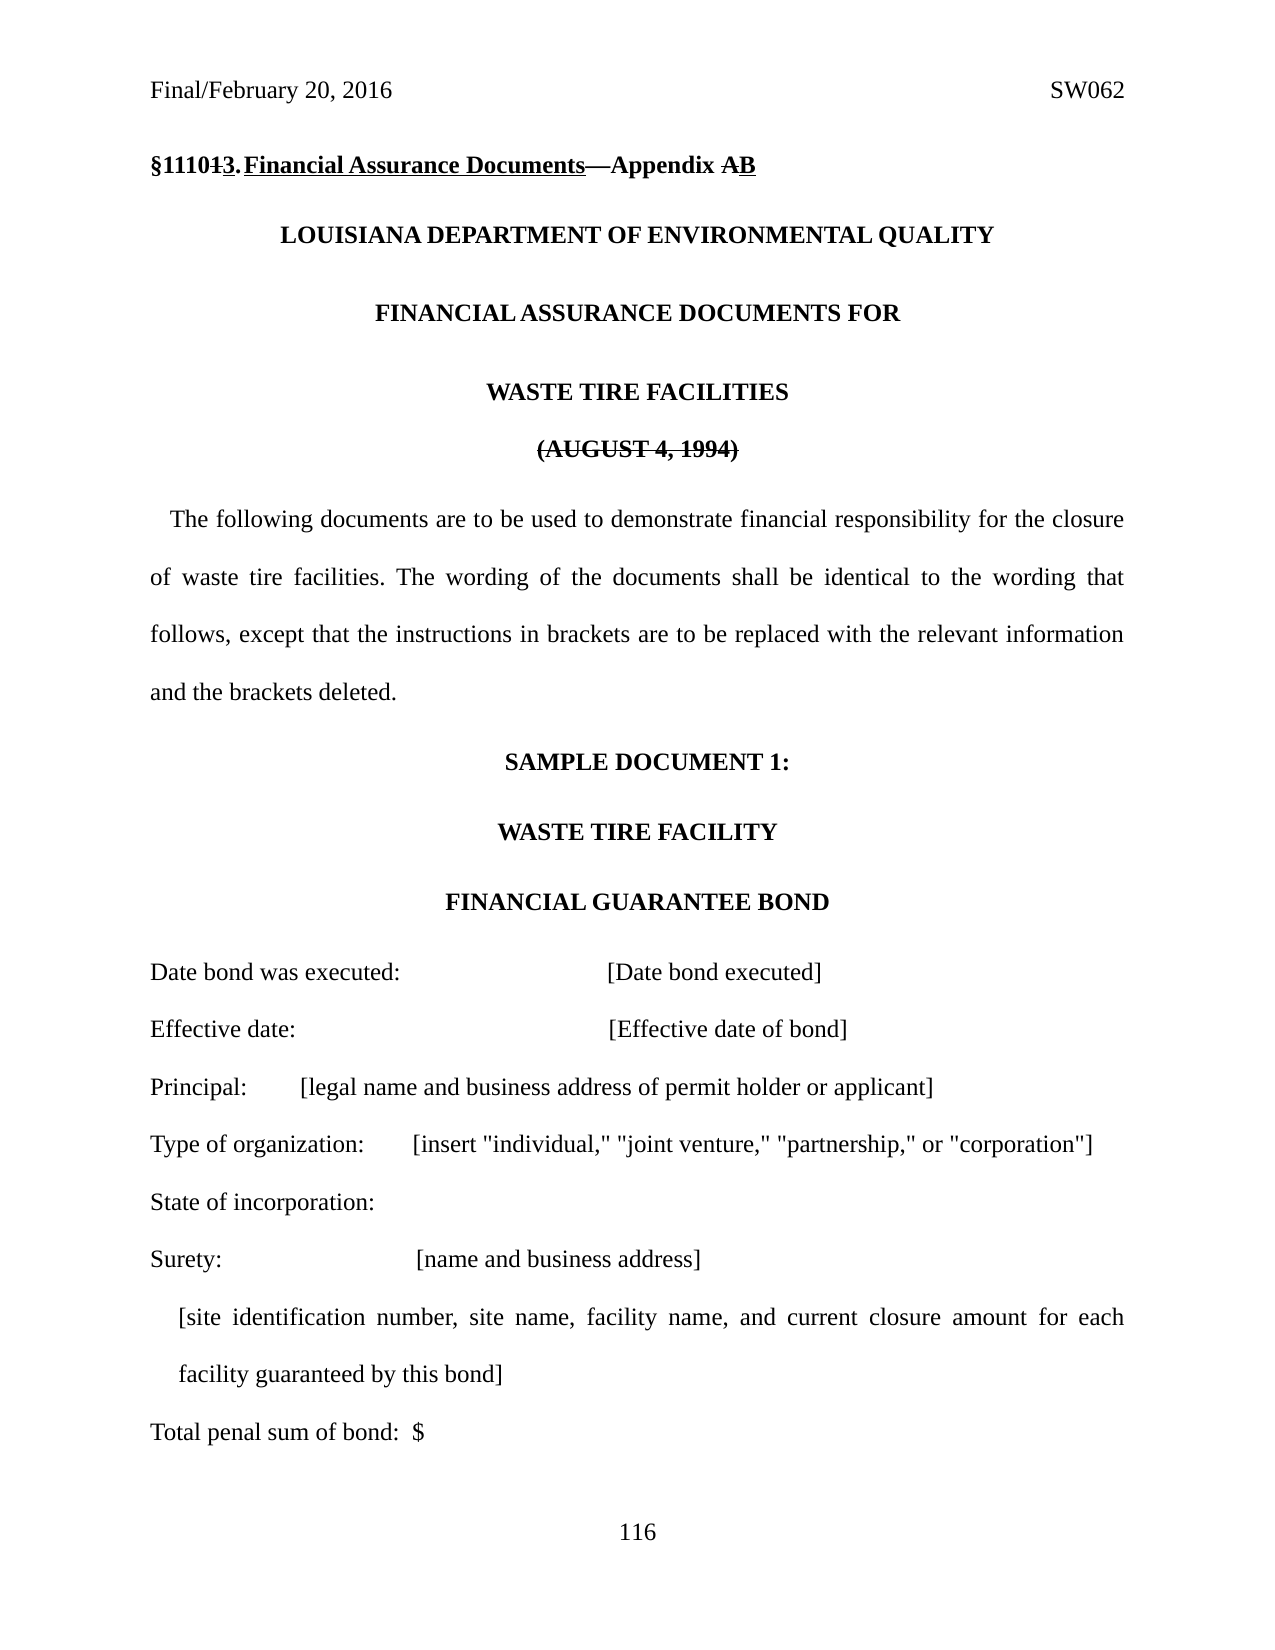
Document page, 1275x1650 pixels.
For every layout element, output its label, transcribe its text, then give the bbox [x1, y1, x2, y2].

text Total penal sum of bond: $ [150, 1417, 1125, 1445]
text Surety: [name and business address] [150, 1244, 1125, 1273]
text Principal: [legal name and business address of permit holder or applicant] [150, 1072, 1125, 1100]
text Date bond was executed: [Date bond executed] [150, 957, 1125, 985]
text [site identification number, site name, facility name, and current closure amount for each facility guaranteed by this bond] [178, 1302, 1125, 1388]
text SAMPLE DOCUMENT 1: [150, 747, 1125, 775]
text Waste Tire Facilities [150, 377, 1125, 405]
text Effective date: [Effective date of bond] [150, 1014, 1125, 1043]
text The following documents are to be used to demonstrate financial responsibility for the closure of waste tire facilities. The wording of the documents shall be identical to the wording that follows, except that the instructions in brackets are to be replaced with the relevant information and the brackets deleted. [150, 504, 1125, 705]
text Financial Assurance Documents For [150, 298, 1125, 327]
text Louisiana Department of Environmental Quality [150, 220, 1125, 249]
text WASTE TIRE FACILITY [150, 817, 1125, 845]
text (August 4, 1994) [150, 434, 1125, 463]
text FINANCIAL GUARANTEE BOND [150, 887, 1125, 915]
text §111013. Financial Assurance Documents—Appendix AB [150, 150, 1125, 179]
text Type of organization: [insert "individual," "joint venture," "partnership," or "corporation"] [150, 1129, 1125, 1158]
text State of incorporation: [150, 1187, 1125, 1215]
